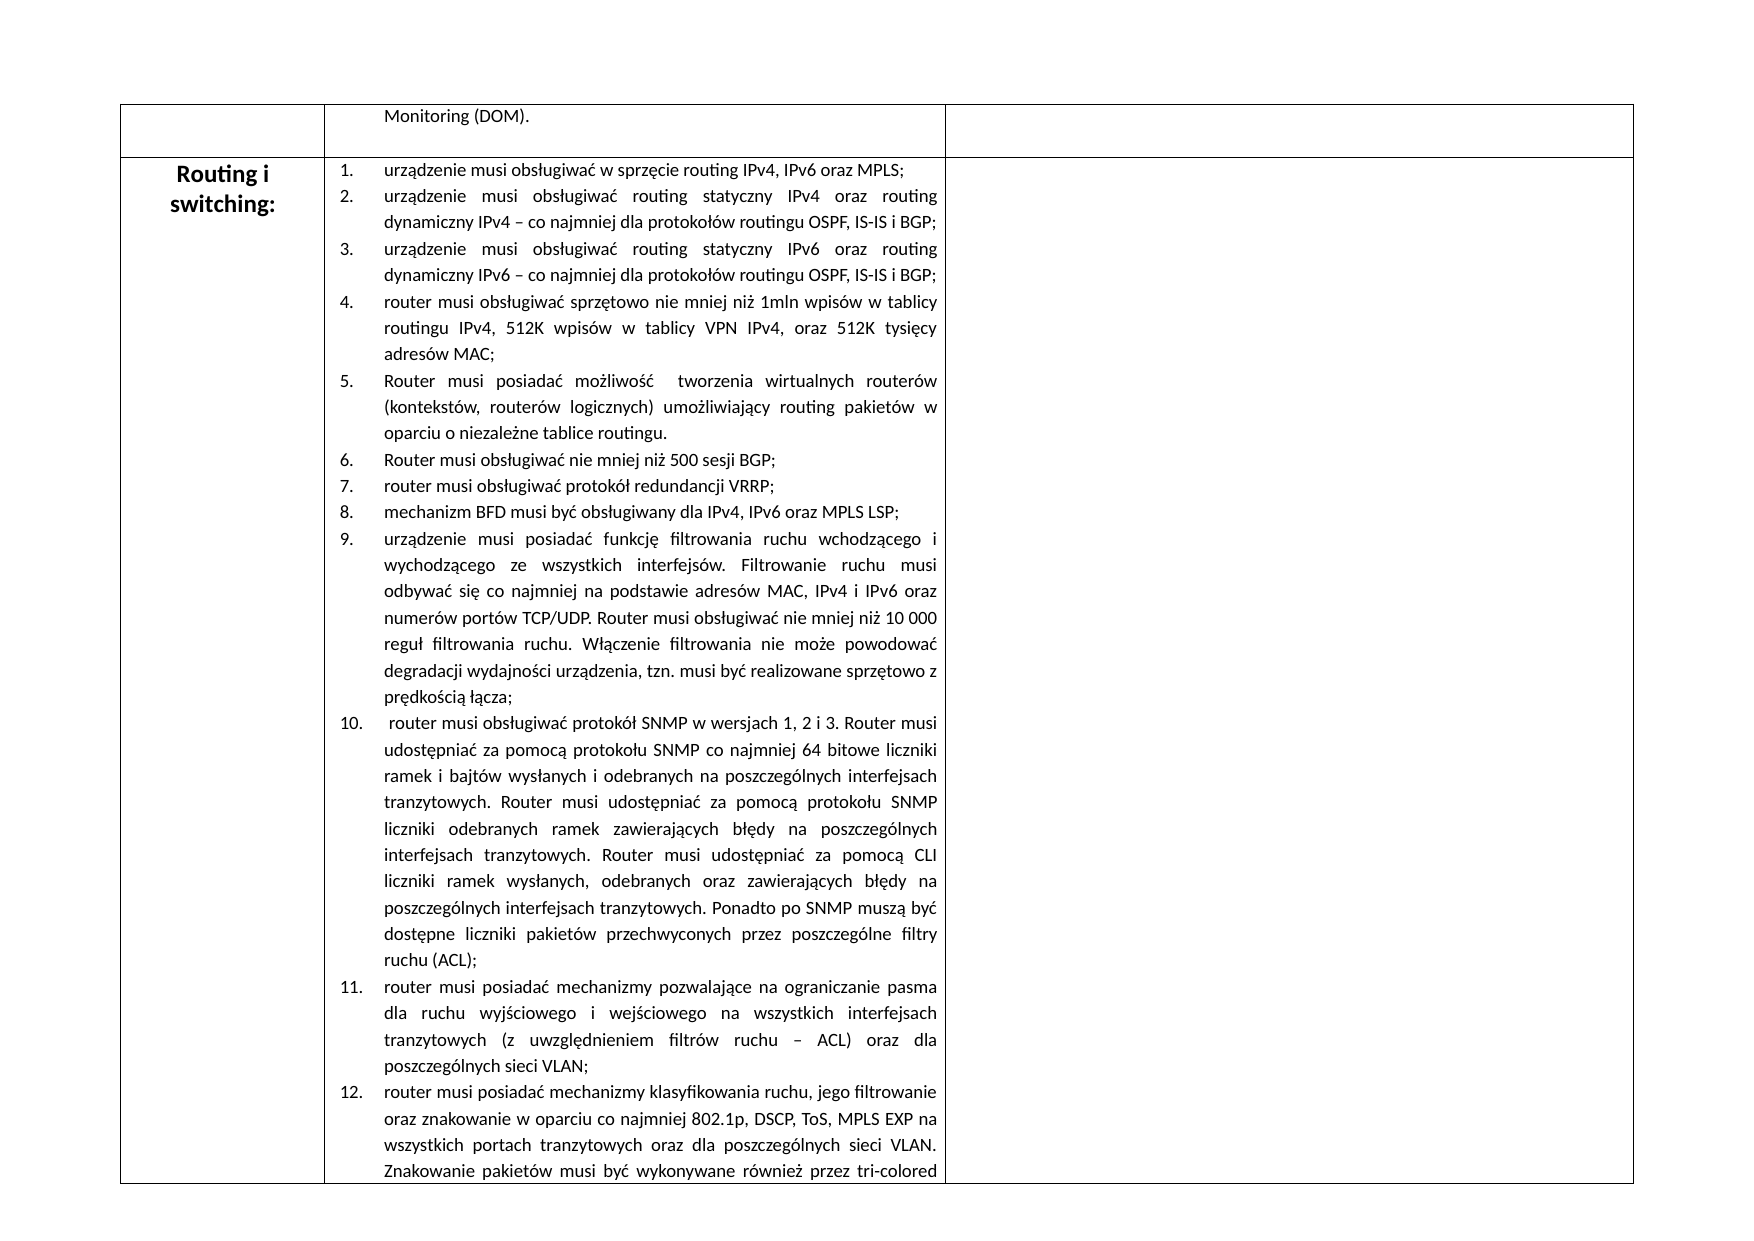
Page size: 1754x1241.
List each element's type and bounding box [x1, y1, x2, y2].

table_cell [121, 105, 324, 157]
table_cell [325, 105, 945, 157]
table_cell [325, 158, 945, 1182]
table_cell [121, 158, 324, 1182]
table_cell [946, 158, 1633, 1182]
table_cell [946, 105, 1633, 157]
